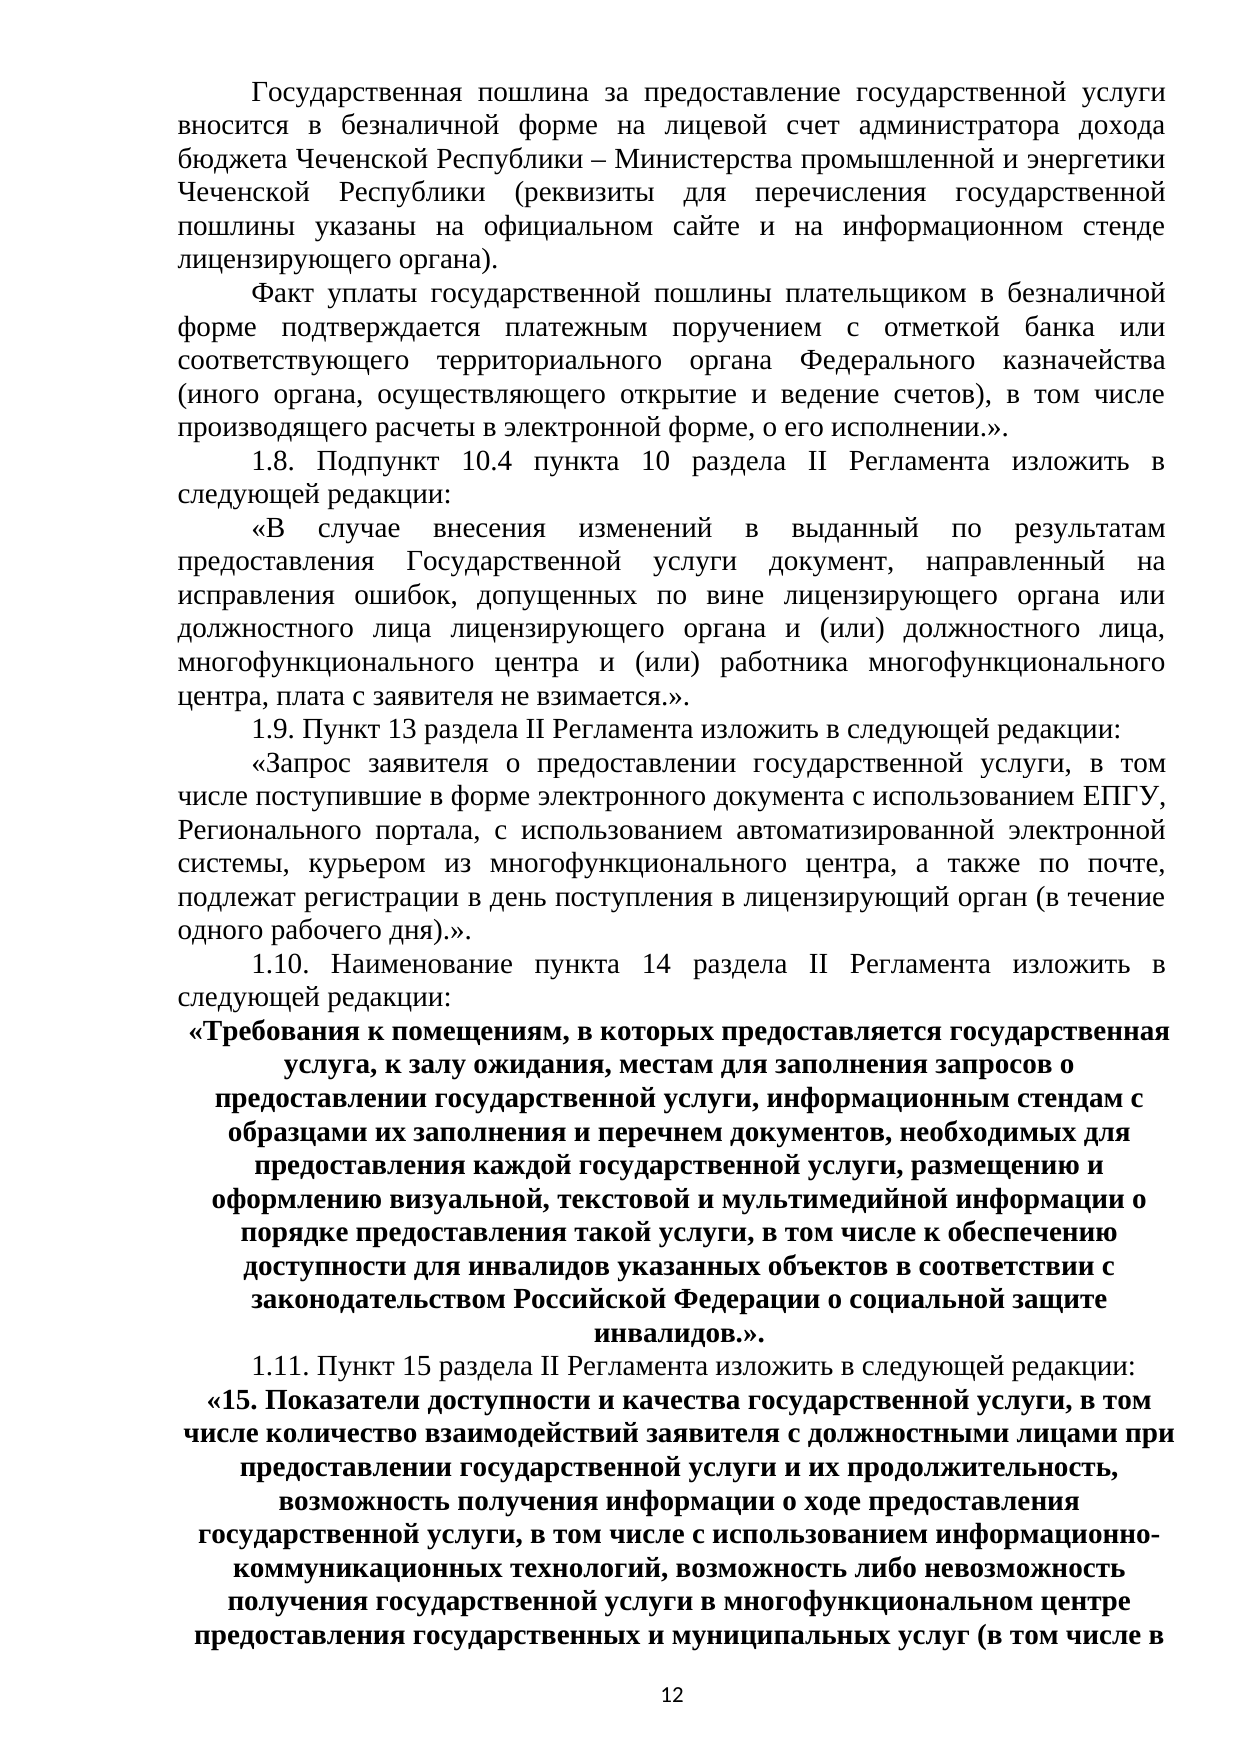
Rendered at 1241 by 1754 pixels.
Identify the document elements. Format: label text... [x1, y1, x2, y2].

text 1.11. Пункт 15 раздела II Регламента изложить в следующей редакции: [177, 1348, 1166, 1382]
text 1.8. Подпункт 10.4 пункта 10 раздела II Регламента изложить в следующей редакции: [177, 443, 1166, 510]
text Государственная пошлина за предоставление государственной услуги вносится в безналичной форме на лицевой счет администратора дохода бюджета Чеченской Республики – Министерства промышленной и энергетики Чеченской Республики (реквизиты для перечисления государственной пошлины указаны на официальном сайте и на информационном стенде лицензирующего органа). [177, 74, 1166, 275]
text «Запрос заявителя о предоставлении государственной услуги, в том числе поступившие в форме электронного документа с использованием ЕПГУ, Регионального портала, с использованием автоматизированной электронной системы, курьером из многофункционального центра, а также по почте, подлежат регистрации в день поступления в лицензирующий орган (в течение одного рабочего дня).». [177, 879, 1166, 946]
text «В случае внесения изменений в выданный по результатам предоставления Государственной услуги документ, направленный на исправления ошибок, допущенных по вине лицензирующего органа или должностного лица лицензирующего органа и (или) должностного лица, многофункционального центра и (или) работника многофункционального центра, плата с заявителя не взимается.». [177, 510, 1166, 711]
text 1.10. Наименование пункта 14 раздела II Регламента изложить в следующей редакции: [177, 946, 1166, 1013]
text 1.9. Пункт 13 раздела II Регламента изложить в следующей редакции: [177, 711, 1166, 745]
text «Требования к помещениям, в которых предоставляется государственная услуга, к залу ожидания, местам для заполнения запросов о предоставлении государственной услуги, информационным стендам с образцами их заполнения и перечнем документов, необходимых для предоставления каждой государственной услуги, размещению и оформлению визуальной, текстовой и мультимедийной информации о порядке предоставления такой услуги, в том числе к обеспечению доступности для инвалидов указанных объектов в соответствии с законодательством Российской Федерации о социальной защите инвалидов.». [177, 1013, 1181, 1348]
text Факт уплаты государственной пошлины плательщиком в безналичной форме подтверждается платежным поручением с отметкой банка или соответствующего территориального органа Федерального казначейства (иного органа, осуществляющего открытие и ведение счетов), в том числе производящего расчеты в электронной форме, о его исполнении.». [177, 275, 1166, 443]
text «Запрос заявителя о предоставлении государственной услуги, в том числе поступившие в форме электронного документа с использованием ЕПГУ, Регионального портала, с использованием автоматизированной электронной системы, курьером из многофункционального центра, а также по почте, подлежат регистрации в день поступления в лицензирующий орган (в течение одного рабочего дня).». [177, 745, 1073, 778]
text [177, 1382, 1181, 1650]
